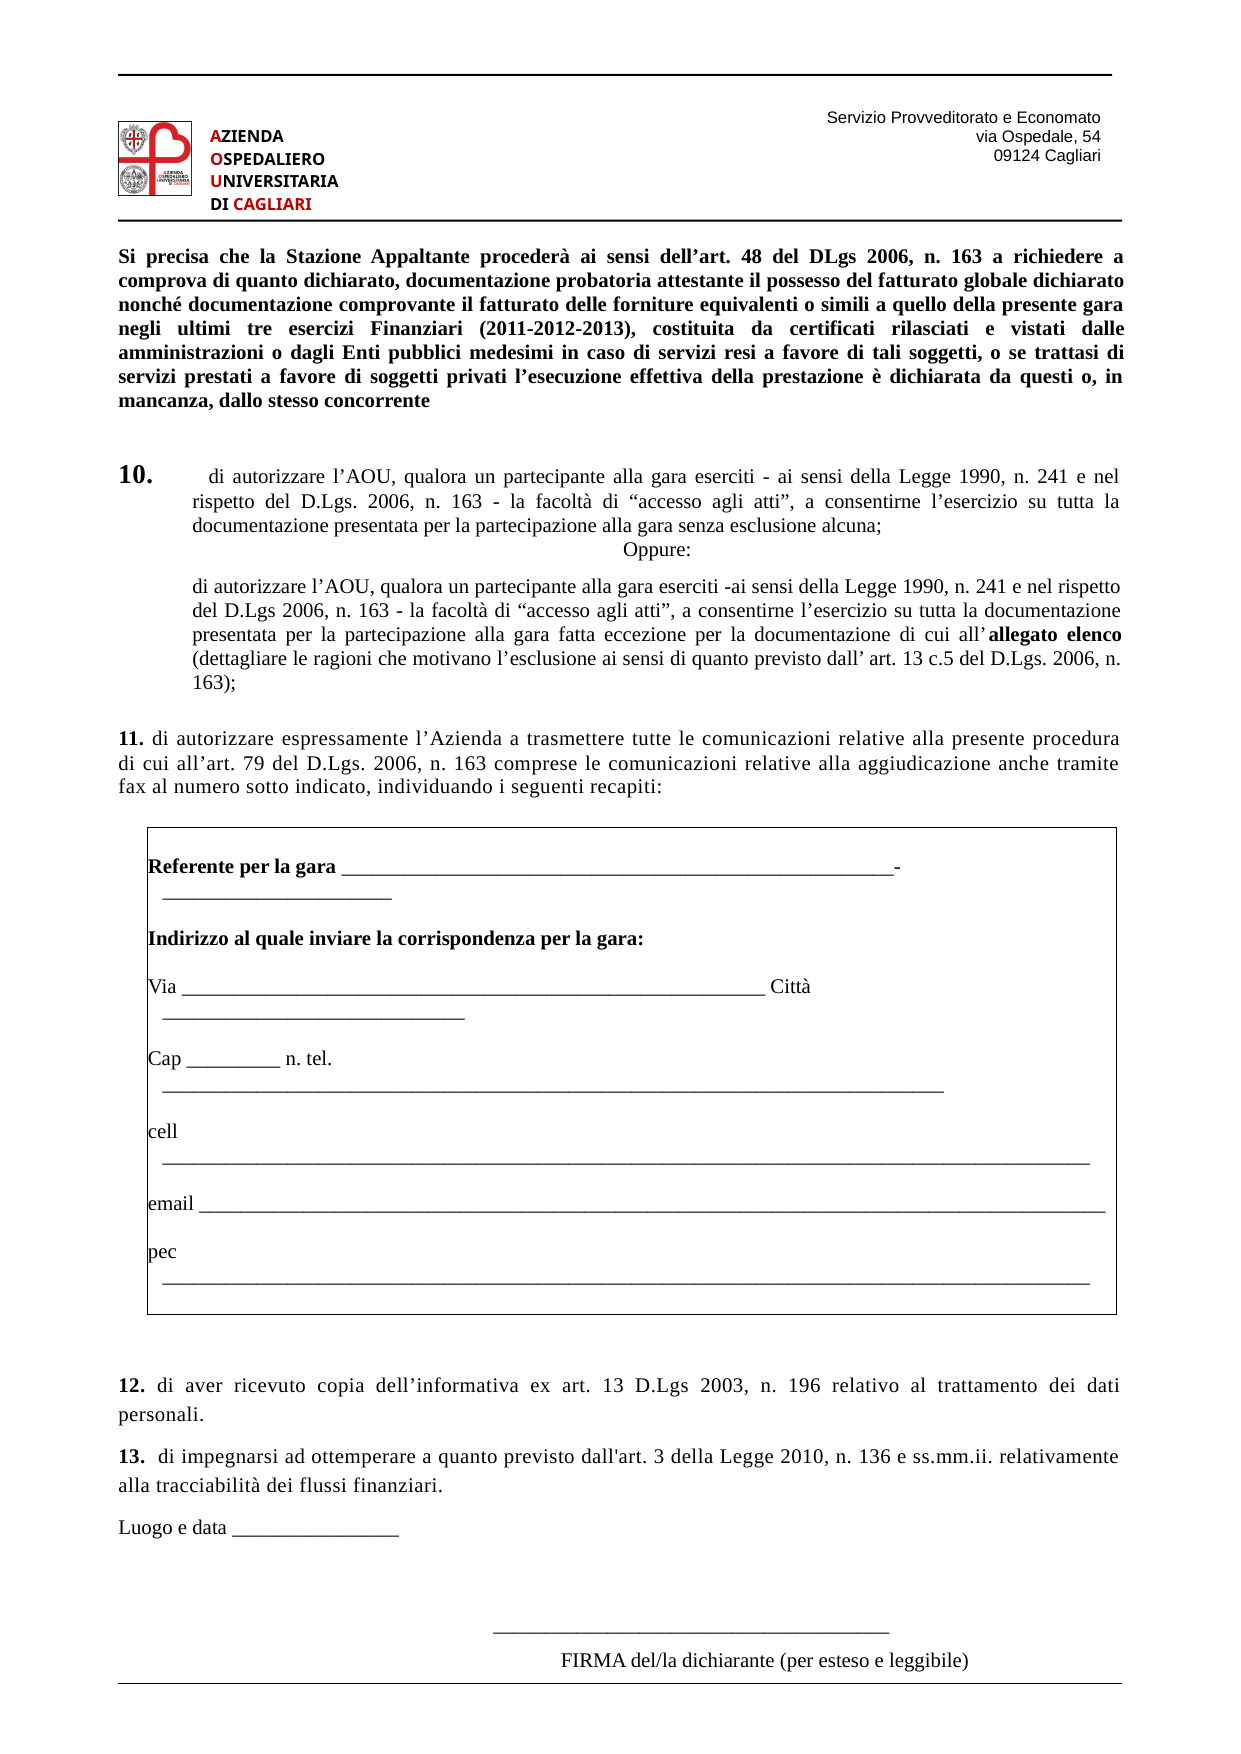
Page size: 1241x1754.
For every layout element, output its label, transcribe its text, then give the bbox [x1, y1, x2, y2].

text Oppure: [192, 537, 1122, 561]
text 10.  di autorizzare l’AOU, qualora un partecipante alla gara eserciti - ai sensi della Legge 1990, n. 241 e nel rispetto del D.Lgs. 2006, n. 163 - la facoltà di “accesso agli atti”, a consentirne l’esercizio su tutta la documentazione presentata per la partecipazione alla gara senza esclusione alcuna; [118, 458, 1122, 537]
text Si precisa che la Stazione Appaltante procederà ai sensi dell’art. 48 del DLgs 2006, n. 163 a richiedere a comprova di quanto dichiarato, documentazione probatoria attestante il possesso del fatturato globale dichiarato nonché documentazione comprovante il fatturato delle forniture equivalenti o simili a quello della presente gara negli ultimi tre esercizi Finanziari (2011-2012-2013), costituita da certificati rilasciati e vistati dalle amministrazioni o dagli Enti pubblici medesimi in caso di servizi resi a favore di tali soggetti, o se trattasi di servizi prestati a favore di soggetti privati l’esecuzione effettiva della prestazione è dichiarata da questi o, in mancanza, dallo stesso concorrente [118, 243, 1125, 412]
text Referente per la gara ___________________________________________________________________________ [148, 851, 1116, 902]
text cell _________________________________________________________________________________________ [148, 1115, 1116, 1167]
text Indirizzo al quale inviare la corrispondenza per la gara: [148, 923, 1116, 950]
text Cap _________ n. tel. ___________________________________________________________________________ [148, 1043, 1116, 1094]
picture [118, 121, 192, 196]
text ______________________________________ [118, 1612, 1122, 1636]
text Via ________________________________________________________ Città _____________________________ [148, 971, 1116, 1022]
text  di autorizzare l’AOU, qualora un partecipante alla gara eserciti -ai sensi della Legge 1990, n. 241 e nel rispetto del D.Lgs 2006, n. 163 - la facoltà di “accesso agli atti”, a consentirne l’esercizio su tutta la documentazione presentata per la partecipazione alla gara fatta eccezione per la documentazione di cui all’allegato elenco (dettagliare le ragioni che motivano l’esclusione ai sensi di quanto previsto dall’ art. 13 c.5 del D.Lgs. 2006, n. 163); [162, 574, 1122, 694]
text 12. di aver ricevuto copia dell’informativa ex art. 13 D.Lgs 2003, n. 196 relativo al trattamento dei dati personali. [118, 1369, 1122, 1428]
text 13. di impegnarsi ad ottemperare a quanto previsto dall'art. 3 della Legge 2010, n. 136 e ss.mm.ii. relativamente alla tracciabilità dei flussi finanziari. [118, 1440, 1122, 1498]
text FIRMA del/la dichiarante (per esteso e leggibile) [118, 1648, 1122, 1672]
text 11. di autorizzare espressamente l’Azienda a trasmettere tutte le comunicazioni relative alla presente procedura di cui all’art. 79 del D.Lgs. 2006, n. 163 comprese le comunicazioni relative alla aggiudicazione anche tramite fax al numero sotto indicato, individuando i seguenti recapiti: [118, 726, 1122, 798]
text email _______________________________________________________________________________________ [148, 1188, 1116, 1215]
text pec _________________________________________________________________________________________ [148, 1236, 1116, 1314]
text Luogo e data ________________ [118, 1511, 1122, 1540]
